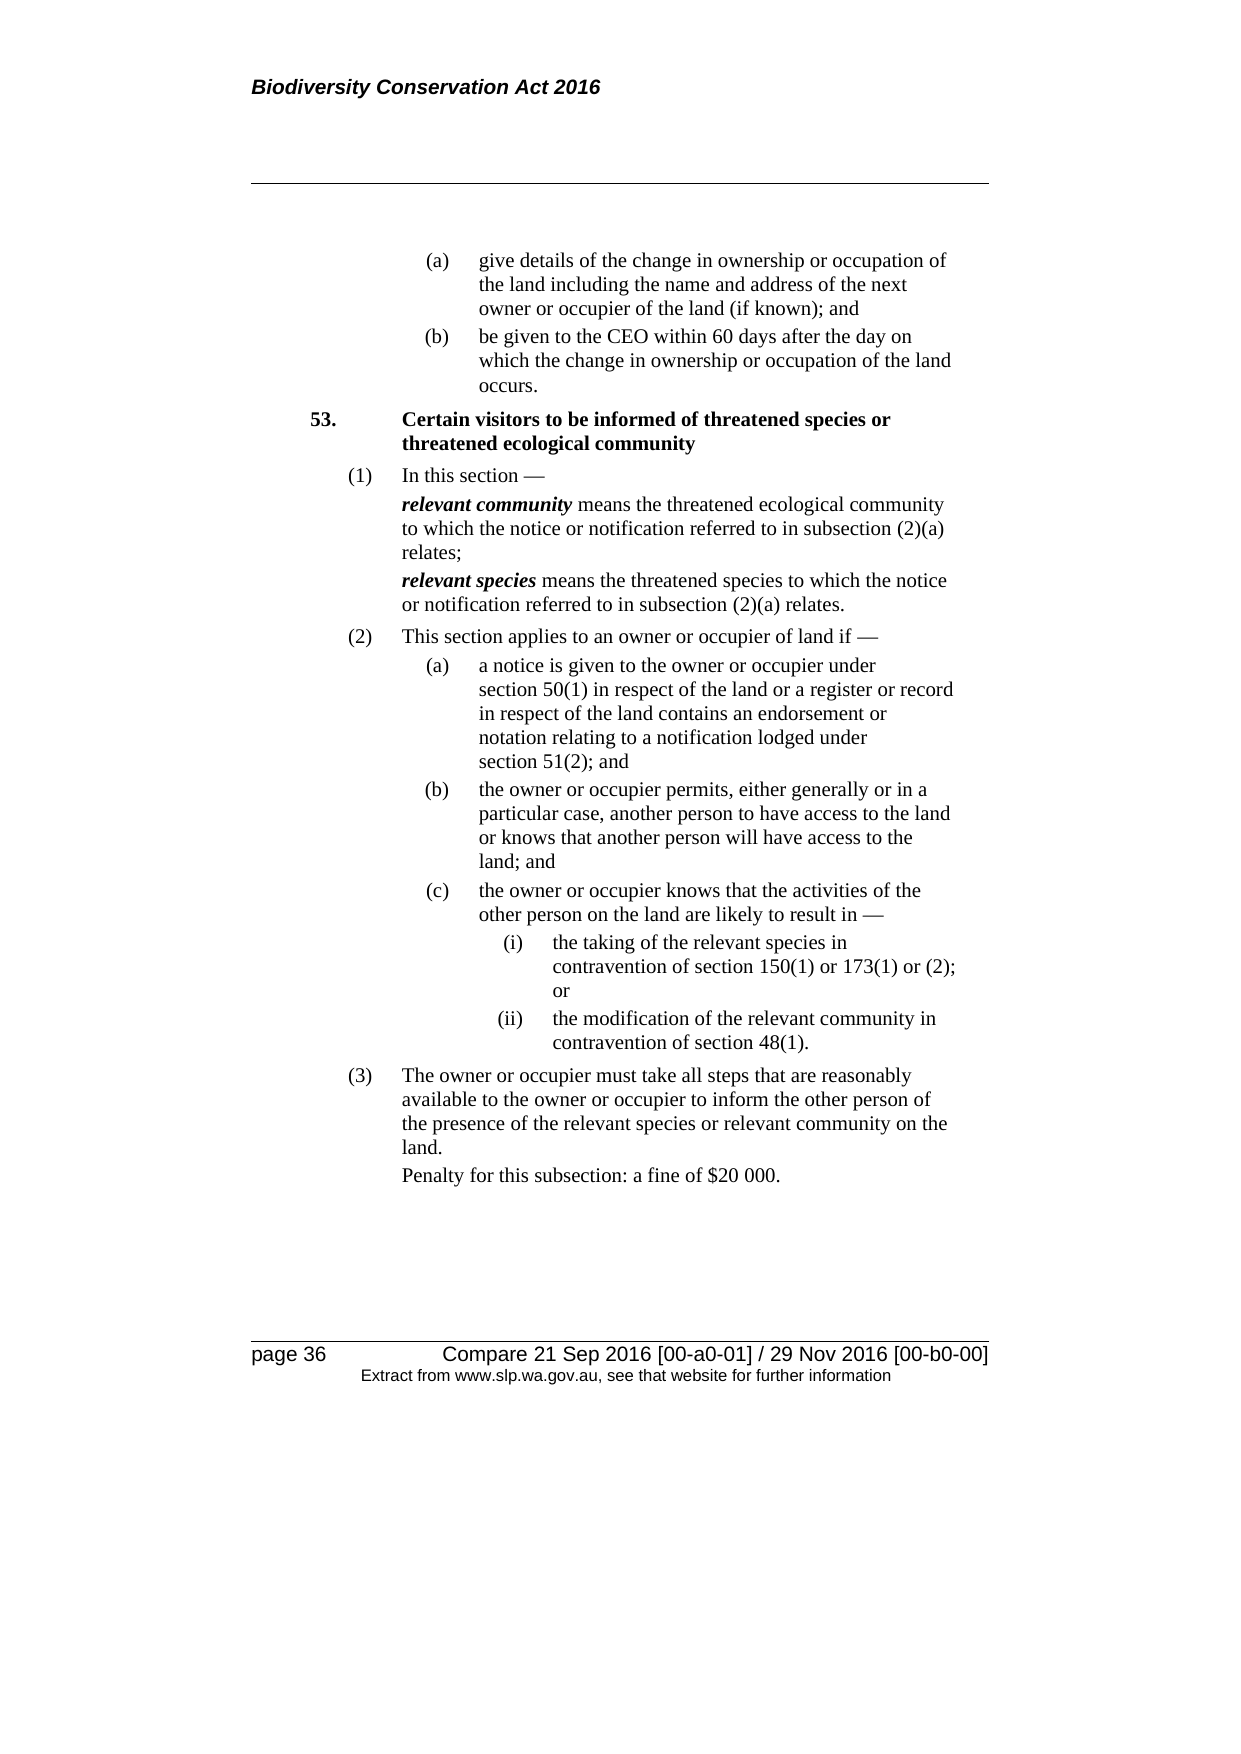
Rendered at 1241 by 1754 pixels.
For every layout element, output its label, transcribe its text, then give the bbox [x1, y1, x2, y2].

text (1) In this section — [313, 463, 959, 487]
text (2) This section applies to an owner or occupier of land if — [313, 624, 959, 648]
text (a) give details of the change in ownership or occupation of the land including the name and address of the next owner or occupier of the land (if known); and [390, 248, 959, 320]
text (b) the owner or occupier permits, either generally or in a particular case, another person to have access to the land or knows that another person will have access to the land; and [390, 777, 959, 873]
text Penalty for this subsection: a fine of $20 000. [337, 1163, 959, 1187]
text (3) The owner or occupier must take all steps that are reasonably available to the owner or occupier to inform the other person of the presence of the relevant species or relevant community on the land. [313, 1063, 959, 1159]
text (b) be given to the CEO within 60 days after the day on which the change in ownership or occupation of the land occurs. [390, 324, 959, 397]
text (a) a notice is given to the owner or occupier under section 50(1) in respect of the land or a register or record in respect of the land contains an endorsement or notation relating to a notification lodged under section 51(2); and [390, 653, 959, 773]
text relevant community means the threatened ecological community to which the notice or notification referred to in subsection (2)(a) relates; [310, 492, 959, 564]
text (c) the owner or occupier knows that the activities of the other person on the land are likely to result in — [390, 878, 959, 926]
subtitle 53. Certain visitors to be informed of threatened species or threatened ecological community [310, 407, 959, 455]
text relevant species means the threatened species to which the notice or notification referred to in subsection (2)(a) relates. [310, 568, 959, 616]
text (i) the taking of the relevant species in contravention of section 150(1) or 173(1) or (2); or [464, 930, 959, 1002]
text (ii) the modification of the relevant community in contravention of section 48(1). [464, 1006, 959, 1054]
